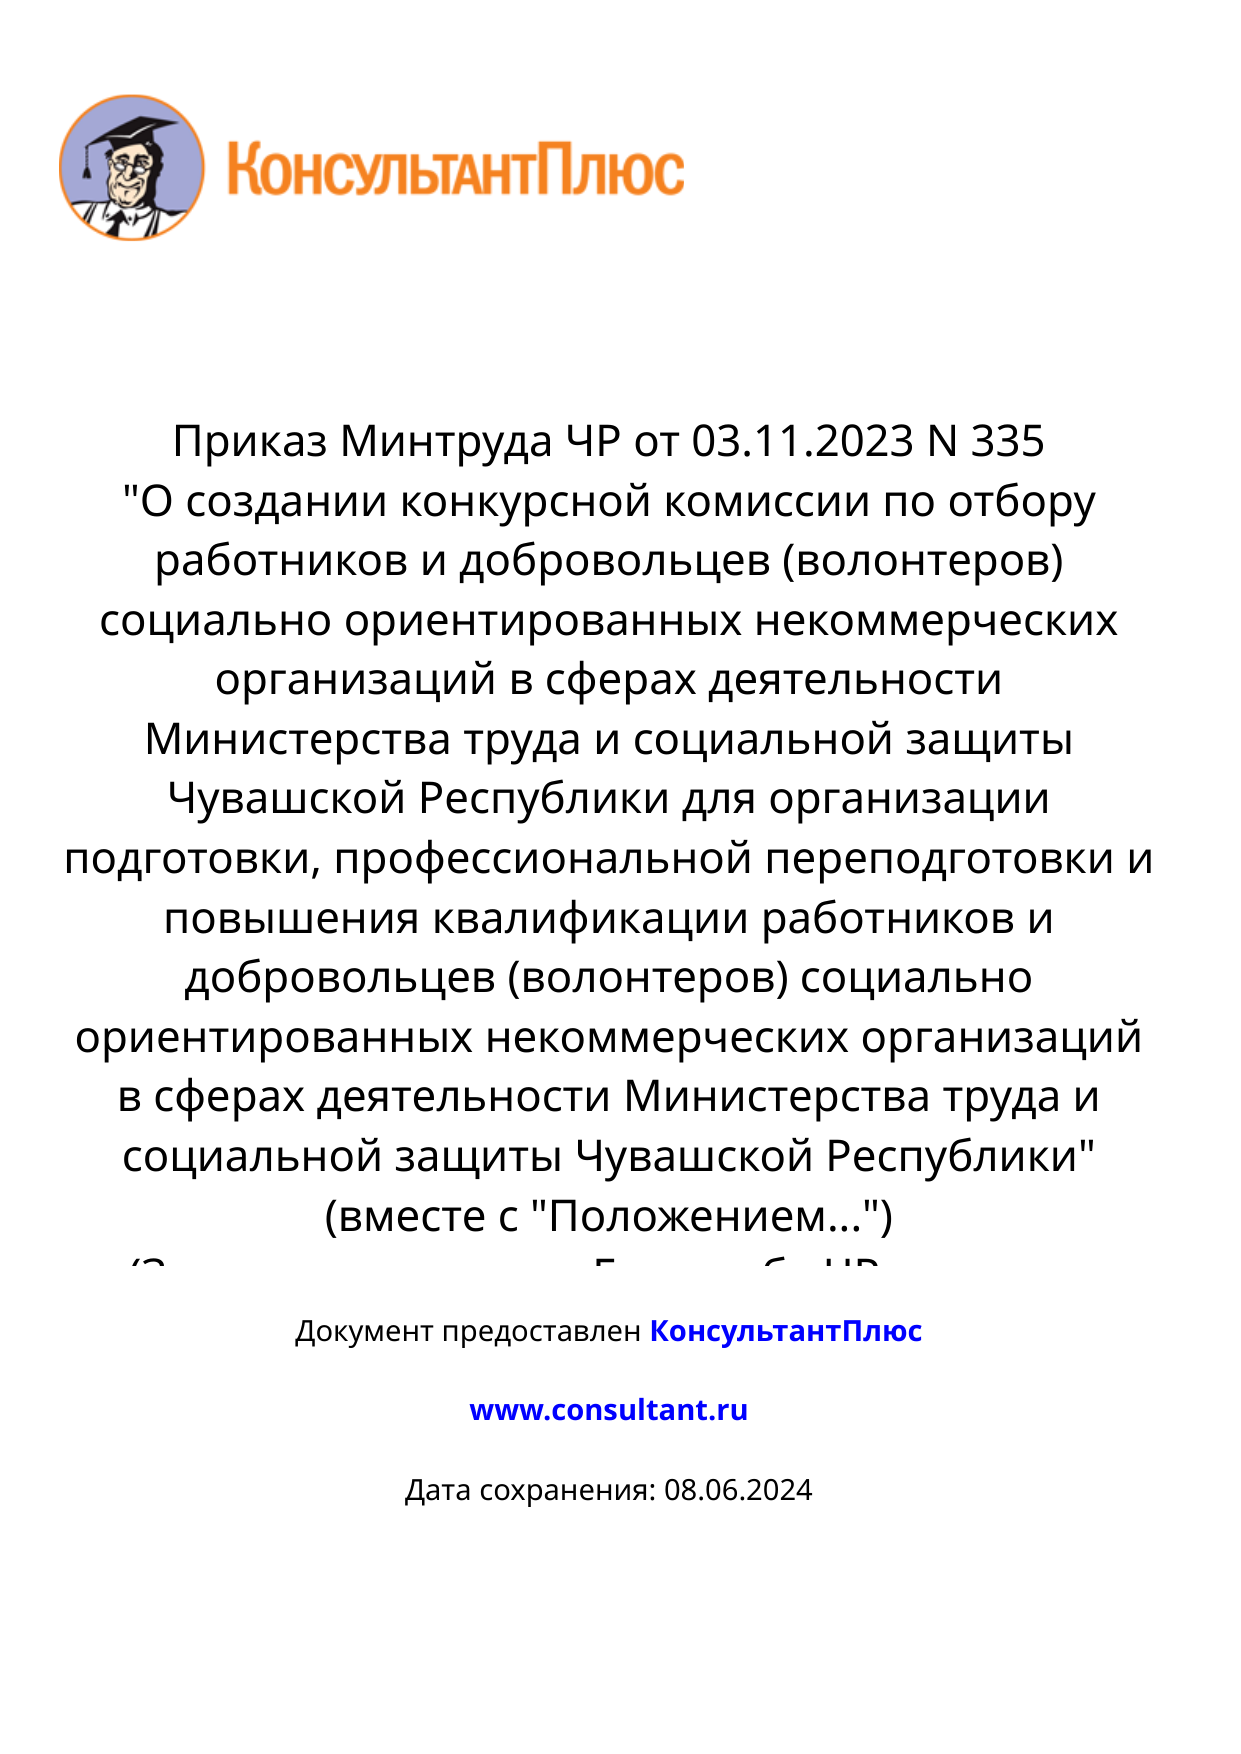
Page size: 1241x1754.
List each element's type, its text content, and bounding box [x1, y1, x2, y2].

picture [59, 93, 684, 243]
table_header [51, 88, 1167, 403]
table_cell Приказ Минтруда ЧР от 03.11.2023 N 335 "О создании конкурсной комиссии по отбору работников и добровольцев (волонтеров) социально ориентированных некоммерческих организаций в сферах деятельности Министерства труда и социальной защиты Чувашской Республики для организации подготовки, профессиональной переподготовки и повышения квалификации работников и добровольцев (волонтеров) социально ориентированных некоммерческих организаций в сферах деятельности Министерства труда и социальной защиты Чувашской Республики" (вместе с "Положением...") (Зарегистрировано в Госслужбе ЧР по делам юстиции 16.11.2023 N 8888) [51, 403, 1167, 1272]
table_cell Документ предоставлен КонсультантПлюс www.consultant.ru Дата сохранения: 08.06.2024 [51, 1272, 1167, 1587]
